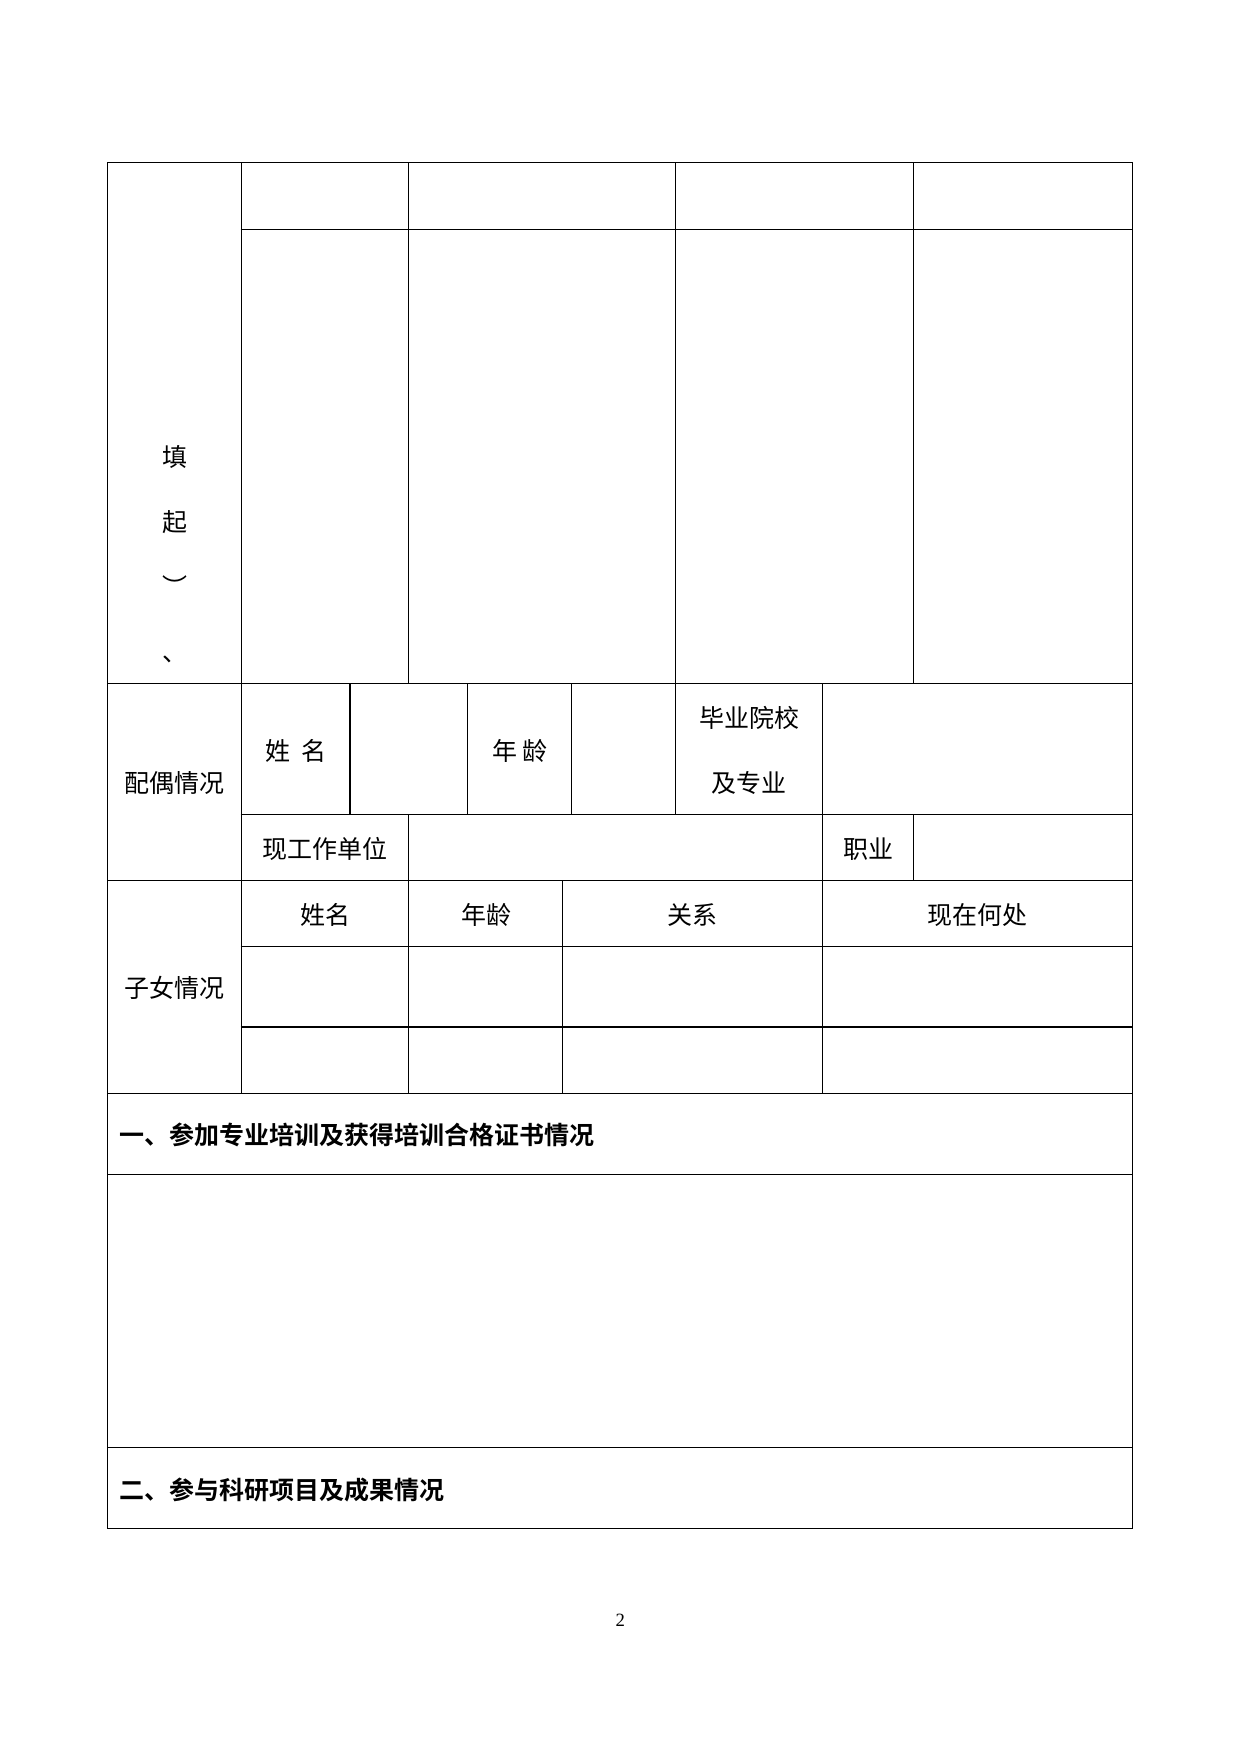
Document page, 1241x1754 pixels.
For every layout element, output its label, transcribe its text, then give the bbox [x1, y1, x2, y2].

table_cell [351, 684, 467, 814]
table_cell 职业 [823, 815, 913, 880]
table_cell [823, 1028, 1132, 1092]
table_cell [242, 1028, 408, 1092]
table_cell 一、参加专业培训及获得培训合格证书情况 [108, 1094, 1132, 1174]
table_cell [563, 1028, 822, 1092]
table_cell [823, 947, 1132, 1026]
table_cell 年 龄 [468, 684, 571, 814]
table_cell 姓 名 [242, 684, 349, 814]
table_cell 年龄 [409, 881, 562, 946]
table_cell 配偶情况 [108, 684, 241, 880]
table_cell [676, 163, 913, 229]
table_cell [409, 947, 562, 1026]
table_cell [242, 163, 408, 229]
table_cell [914, 230, 1132, 683]
table_cell [914, 815, 1132, 880]
table_cell 现工作单位 [242, 815, 408, 880]
table_cell [823, 684, 1132, 814]
table_cell 姓名 [242, 881, 408, 946]
table_cell [409, 815, 822, 880]
table_cell 二、参与科研项目及成果情况 [108, 1448, 1132, 1528]
table_cell 子女情况 [108, 881, 241, 1092]
table_cell 毕业院校及专业 [676, 684, 822, 814]
table_cell [108, 1175, 1132, 1447]
table_cell [563, 947, 822, 1026]
table_cell [409, 230, 675, 683]
table_cell 现在何处 [823, 881, 1132, 946]
table_cell [914, 163, 1132, 229]
table_cell [242, 230, 408, 683]
table_cell [676, 230, 913, 683]
table_cell 关系 [563, 881, 822, 946]
table_cell [409, 163, 675, 229]
table_cell [409, 1028, 562, 1092]
table_cell [242, 947, 408, 1026]
table_cell [572, 684, 675, 814]
